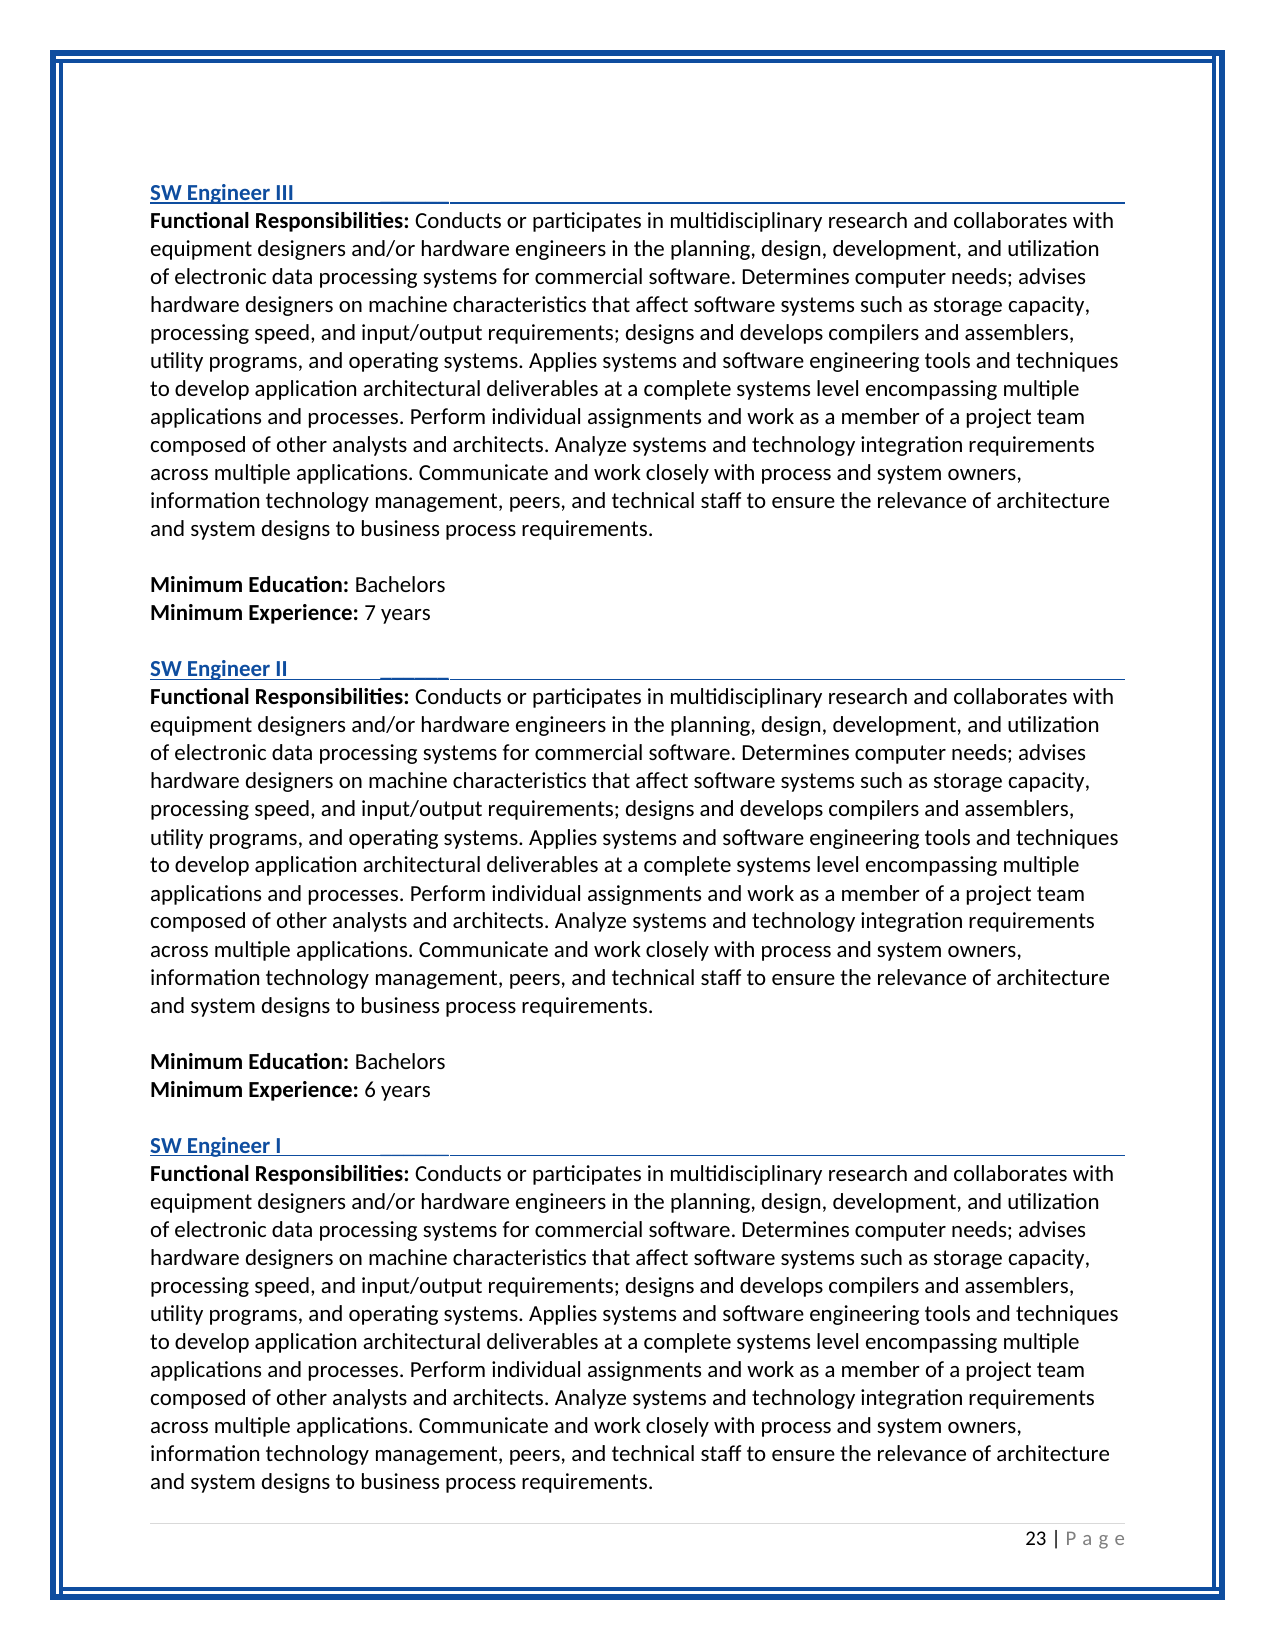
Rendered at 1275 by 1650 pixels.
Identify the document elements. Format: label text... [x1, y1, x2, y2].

text Minimum Education: Bachelors [150, 570, 1125, 598]
text Minimum Experience: 6 years [150, 1075, 1125, 1103]
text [150, 206, 1125, 542]
text SW Engineer I ______ [150, 1131, 1125, 1159]
text SW Engineer II ______ [150, 654, 1125, 682]
text Minimum Experience: 7 years [150, 598, 1125, 626]
text Minimum Education: Bachelors [150, 1047, 1125, 1075]
text SW Engineer III ______ [150, 178, 1125, 206]
